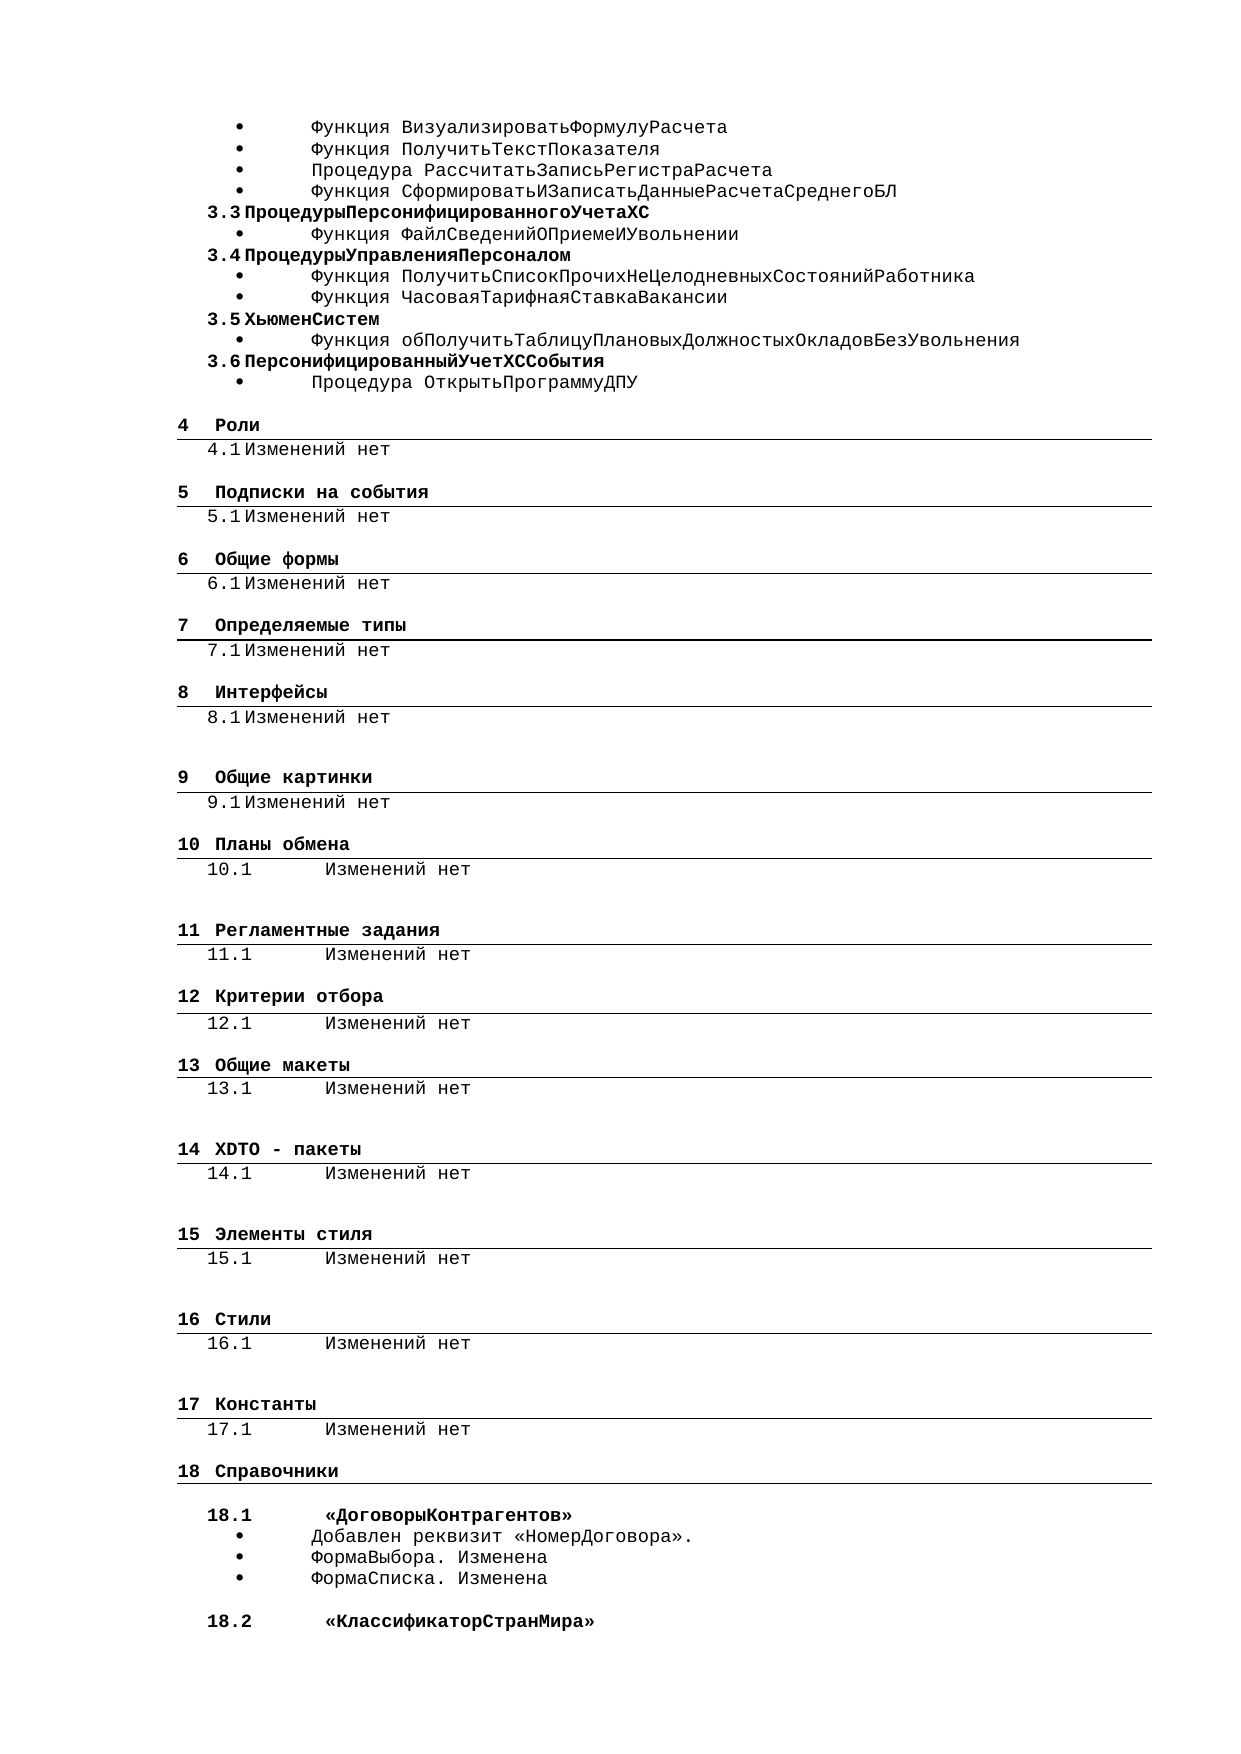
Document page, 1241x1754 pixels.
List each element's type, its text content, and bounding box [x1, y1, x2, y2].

list Функция ПолучитьТекстПоказателя [236, 139, 1152, 161]
list Общие формы [177, 549, 1152, 573]
list ПроцедурыПерсонифицированногоУчетаХС [207, 203, 1152, 224]
list «КлассификаторСтранМира» [207, 1612, 1152, 1633]
list Планы обмена [177, 835, 1152, 858]
list Регламентные задания [177, 920, 1152, 944]
list Функция ЧасоваяТарифнаяСтавкаВакансии [236, 288, 1152, 309]
list Определяемые типы [177, 616, 1152, 639]
list Изменений нет [207, 1334, 1152, 1355]
list Изменений нет [207, 641, 1152, 662]
list Интерфейсы [177, 683, 1152, 706]
list ПроцедурыУправленияПерсоналом [207, 246, 1152, 267]
list Функция ПолучитьСписокПрочихНеЦелодневныхСостоянийРаботника [236, 267, 1152, 288]
list Элементы стиля [177, 1224, 1152, 1248]
list Стили [177, 1310, 1152, 1333]
list Изменений нет [207, 859, 1152, 881]
list Функция ВизуализироватьФормулуРасчета [236, 118, 1152, 139]
list Добавлен реквизит «НомерДоговора». [236, 1527, 1152, 1548]
list Функция ФайлСведенийОПриемеИУвольнении [236, 224, 1152, 246]
list ФормаВыбора. Изменена [236, 1548, 1152, 1569]
list ПерсонифицированныйУчетХССобытия [207, 352, 1152, 373]
list «ДоговорыКонтрагентов» [207, 1505, 1152, 1527]
list Изменений нет [207, 707, 1152, 729]
list Изменений нет [207, 1078, 1152, 1100]
list Роли [177, 416, 1152, 439]
list ХьюменСистем [207, 309, 1152, 331]
list XDTO - пакеты [177, 1139, 1152, 1163]
list Константы [177, 1395, 1152, 1418]
list Справочники [177, 1462, 1152, 1483]
list Функция СформироватьИЗаписатьДанныеРасчетаСреднегоБЛ [236, 182, 1152, 203]
list Общие макеты [177, 1056, 1152, 1077]
list Подписки на события [177, 482, 1152, 506]
list Изменений нет [207, 1249, 1152, 1270]
list Критерии отбора [177, 987, 1152, 1013]
list Функция обПолучитьТаблицуПлановыхДолжностыхОкладовБезУвольнения [236, 331, 1152, 352]
list Изменений нет [207, 507, 1152, 528]
list Общие картинки [177, 768, 1152, 792]
list Процедура РассчитатьЗаписьРегистраРасчета [236, 161, 1152, 182]
list Изменений нет [207, 574, 1152, 595]
list Процедура ОткрытьПрограммуДПУ [236, 373, 1152, 394]
list Изменений нет [207, 1164, 1152, 1185]
list Изменений нет [207, 440, 1152, 461]
list ФормаСписка. Изменена [236, 1569, 1152, 1590]
list Изменений нет [207, 793, 1152, 814]
list Изменений нет [207, 945, 1152, 966]
list Изменений нет [207, 1419, 1152, 1441]
list Изменений нет [207, 1014, 1152, 1035]
